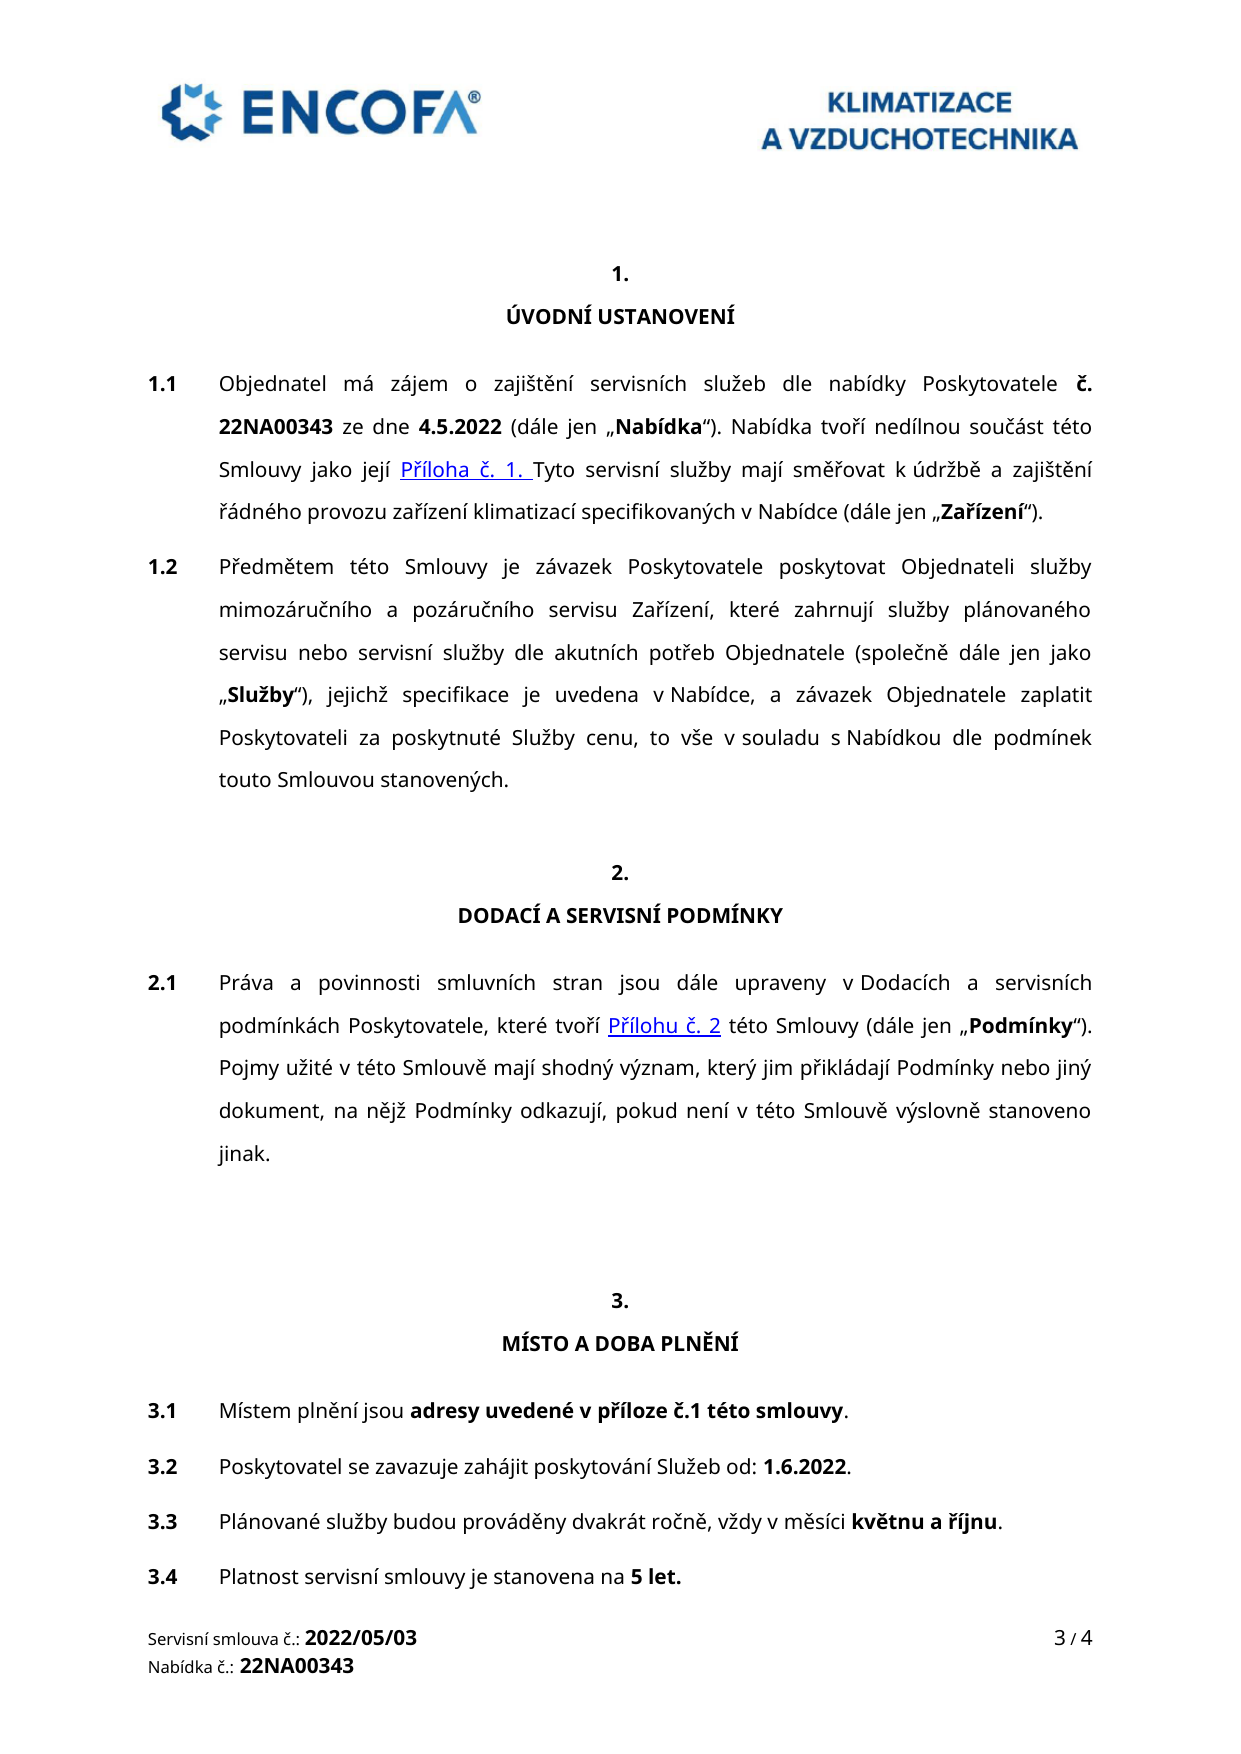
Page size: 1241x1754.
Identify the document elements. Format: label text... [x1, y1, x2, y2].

text ÚVODNÍ USTANOVENÍ [148, 259, 1092, 330]
text Poskytovatel se zavazuje zahájit poskytování Služeb od: 1.6.2022. [148, 1452, 1092, 1480]
text Plánované služby budou prováděny dvakrát ročně, vždy v měsíci květnu a říjnu. [148, 1507, 1092, 1535]
text Platnost servisní smlouvy je stanovena na 5 let. [148, 1562, 1092, 1590]
picture [753, 84, 1093, 159]
list Objednatel má zájem o zajištění servisních služeb dle nabídky Poskytovatele č. 22NA00343 ze dne 4.5.2022 (dále jen „Nabídka“). Nabídka tvoří nedílnou součást této Smlouvy jako její Příloha č. 1. Tyto servisní služby mají směřovat k údržbě a zajištění řádného provozu zařízení klimatizací specifikovaných v Nabídce (dále jen „Zařízení“). [148, 369, 1092, 526]
picture [147, 73, 493, 159]
text Práva a povinnosti smluvních stran jsou dále upraveny v Dodacích a servisních podmínkách Poskytovatele, které tvoří Přílohu č. 2 této Smlouvy (dále jen „Podmínky“). Pojmy užité v této Smlouvě mají shodný význam, který jim přikládají Podmínky nebo jiný dokument, na nějž Podmínky odkazují, pokud není v této Smlouvě výslovně stanoveno jinak. [148, 968, 1092, 1167]
text DODACÍ A SERVISNÍ PODMÍNKY [148, 858, 1092, 929]
text MÍSTO A DOBA PLNĚNÍ [148, 1286, 1092, 1357]
text Předmětem této Smlouvy je závazek Poskytovatele poskytovat Objednateli služby mimozáručního a pozáručního servisu Zařízení, které zahrnují služby plánovaného servisu nebo servisní služby dle akutních potřeb Objednatele (společně dále jen jako „Služby“), jejichž specifikace je uvedena v Nabídce, a závazek Objednatele zaplatit Poskytovateli za poskytnuté Služby cenu, to vše v souladu s Nabídkou dle podmínek touto Smlouvou stanovených. [148, 552, 1092, 794]
list Místem plnění jsou adresy uvedené v příloze č.1 této smlouvy. [148, 1397, 1092, 1425]
